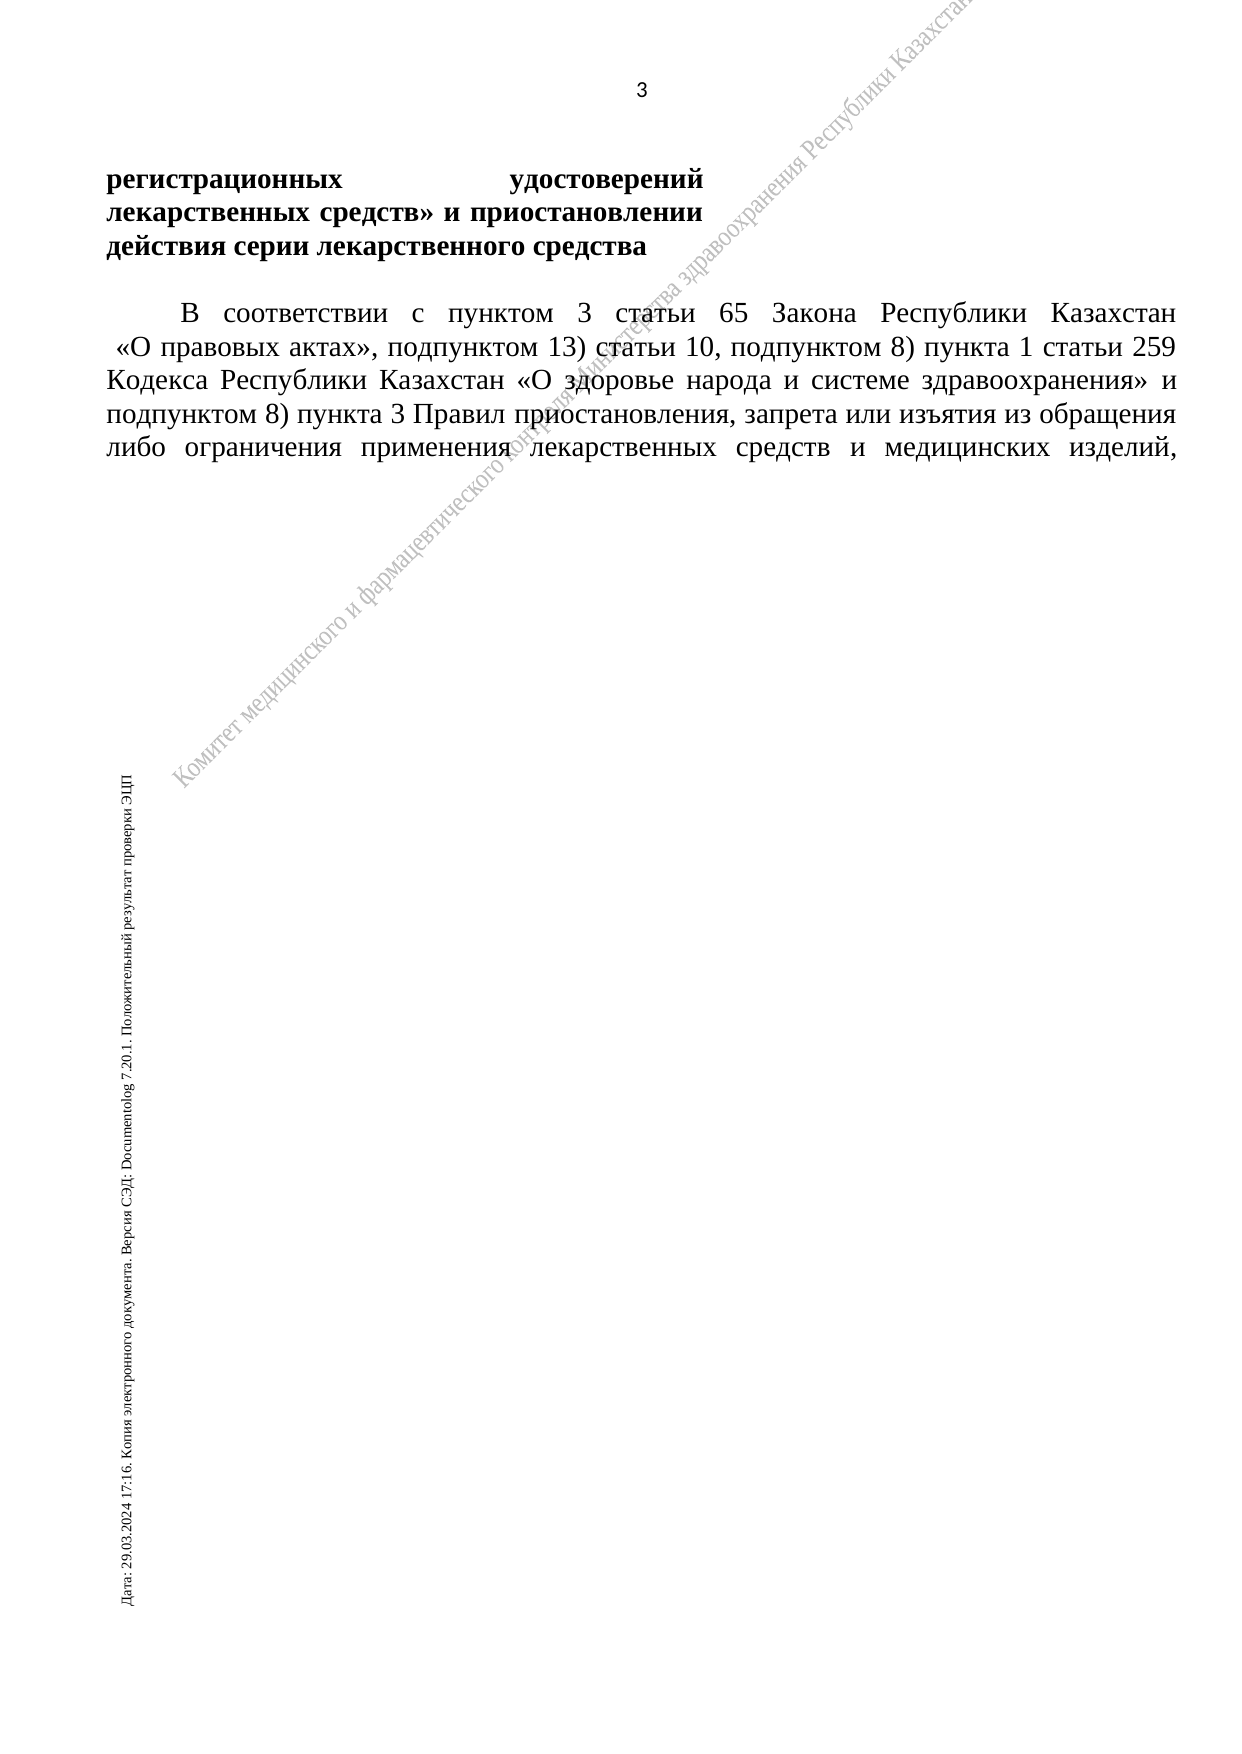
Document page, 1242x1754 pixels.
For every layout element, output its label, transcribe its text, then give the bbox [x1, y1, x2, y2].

text В соответствии с пунктом 3 статьи 65 Закона Республики Казахстан «О правовых актах», подпунктом 13) статьи 10, подпунктом 8) пункта 1 статьи 259 Кодекса Республики Казахстан «О здоровье народа и системе здравоохранения» и подпунктом 8) пункта 3 Правил приостановления, запрета или изъятия из обращения либо ограничения применения лекарственных средств и медицинских изделий, утвержденных приказом исполняющего обязанности Министра здравоохранения Республики Казахстан от 24 декабря 2020 года № ҚР ДСМ-322/2020 (зарегистрирован в Реестре государственной регистрации нормативных правовых актов под № 21906) (далее – Правила), ПРИКАЗЫВАЮ: [106, 295, 1177, 463]
text Об отмене приказа Председателя Комитета медицинского и фармацевтического контроля Министерства здравоохранения Республики Казахстан от 29 февраля 2024 года № 61-НҚ «О приостановлении действия регистрационных удостоверений лекарственных средств» и приостановлении действия серии лекарственного средства [106, 161, 703, 262]
